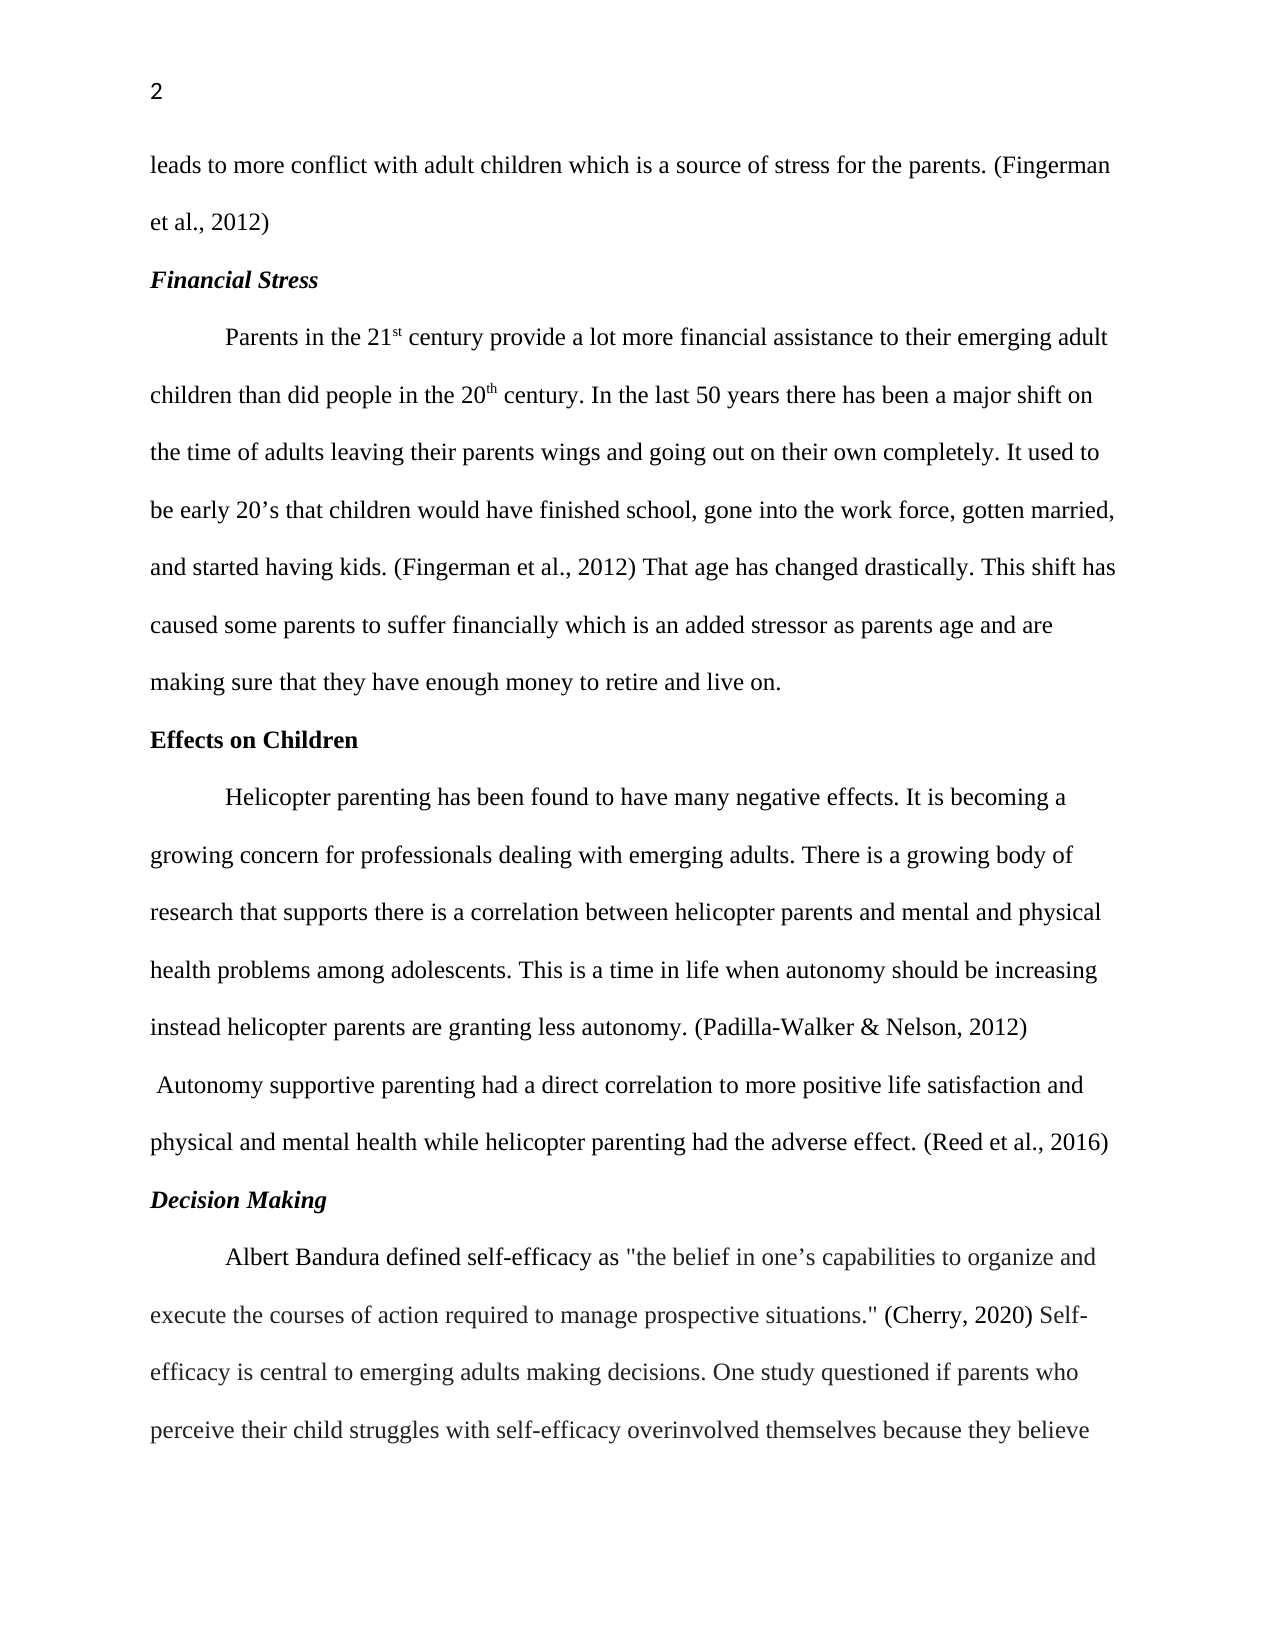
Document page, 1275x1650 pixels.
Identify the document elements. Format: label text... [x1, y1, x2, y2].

text Decision Making [150, 1185, 1125, 1214]
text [150, 150, 1125, 236]
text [150, 1242, 1125, 1444]
text Helicopter parenting has been found to have many negative effects. It is becoming a growing concern for professionals dealing with emerging adults. There is a growing body of research that supports there is a correlation between helicopter parents and mental and physical health problems among adolescents. This is a time in life when autonomy should be increasing instead helicopter parents are granting less autonomy. (Padilla-Walker & Nelson, 2012) [150, 782, 1125, 1041]
text Financial Stress [150, 265, 1125, 294]
text Parents in the 21st century provide a lot more financial assistance to their emerging adult children than did people in the 20th century. In the last 50 years there has been a major shift on the time of adults leaving their parents wings and going out on their own completely. It used to be early 20’s that children would have finished school, gone into the work force, gotten married, and started having kids. (Fingerman et al., 2012) That age has changed drastically. This shift has caused some parents to suffer financially which is an added stressor as parents age and are making sure that they have enough money to retire and live on. [150, 322, 1125, 696]
text Effects on Children [150, 725, 1125, 754]
text Autonomy supportive parenting had a direct correlation to more positive life satisfaction and physical and mental health while helicopter parenting had the adverse effect. (Reed et al., 2016) [150, 1070, 1125, 1156]
